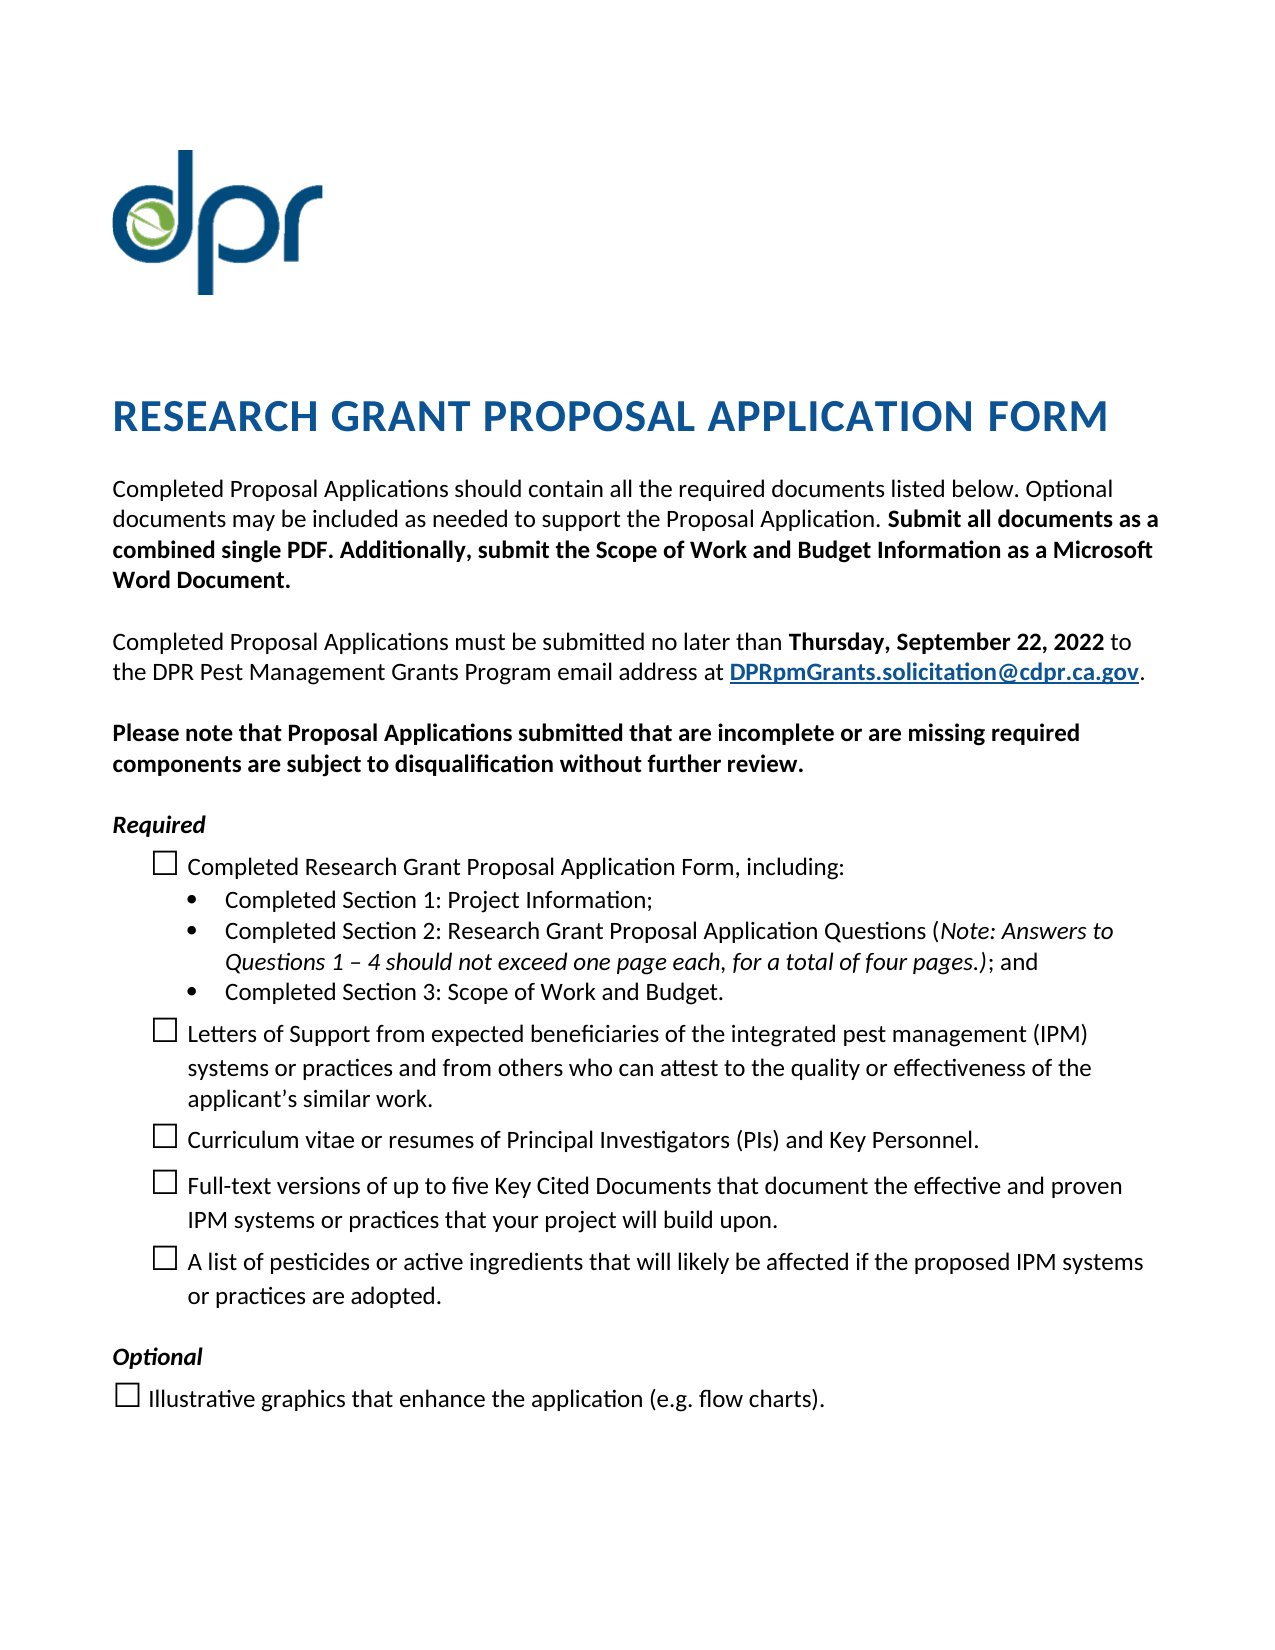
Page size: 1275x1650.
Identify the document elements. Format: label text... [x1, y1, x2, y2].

title RESEARCH GRANT Proposal Application FORM [112, 387, 1162, 442]
list Completed Section 3: Scope of Work and Budget. [187, 976, 1162, 1007]
text Completed Research Grant Proposal Application Form, including: [150, 839, 1162, 885]
text Illustrative graphics that enhance the application (e.g. flow charts). [112, 1372, 1162, 1417]
list Completed Section 1: Project Information; [187, 885, 1162, 915]
text Completed Proposal Applications must be submitted no later than Thursday, September 22, 2022 to the DPR Pest Management Grants Program email address at DPRpmGrants.solicitation@cdpr.ca.gov. [112, 626, 1162, 687]
text Curriculum vitae or resumes of Principal Investigators (PIs) and Key Personnel. [150, 1113, 1162, 1159]
text A list of pesticides or active ingredients that will likely be affected if the proposed IPM systems or practices are adopted. [150, 1234, 1162, 1311]
text Letters of Support from expected beneficiaries of the integrated pest management (IPM) systems or practices and from others who can attest to the quality or effectiveness of the applicant’s similar work. [150, 1007, 1162, 1113]
text Full-text versions of up to five Key Cited Documents that document the effective and proven IPM systems or practices that your project will build upon. [150, 1159, 1162, 1234]
text Required [112, 809, 1162, 839]
list Completed Section 2: Research Grant Proposal Application Questions (Note: Answers to Questions 1 – 4 should not exceed one page each, for a total of four pages.); and [187, 915, 1162, 976]
text Completed Proposal Applications should contain all the required documents listed below. Optional documents may be included as needed to support the Proposal Application. Submit all documents as a combined single PDF. Additionally, submit the Scope of Work and Budget Information as a Microsoft Word Document. [112, 473, 1162, 595]
text Please note that Proposal Applications submitted that are incomplete or are missing required components are subject to disqualification without further review. [112, 717, 1162, 778]
picture [112, 150, 323, 295]
text Optional [112, 1341, 1162, 1372]
